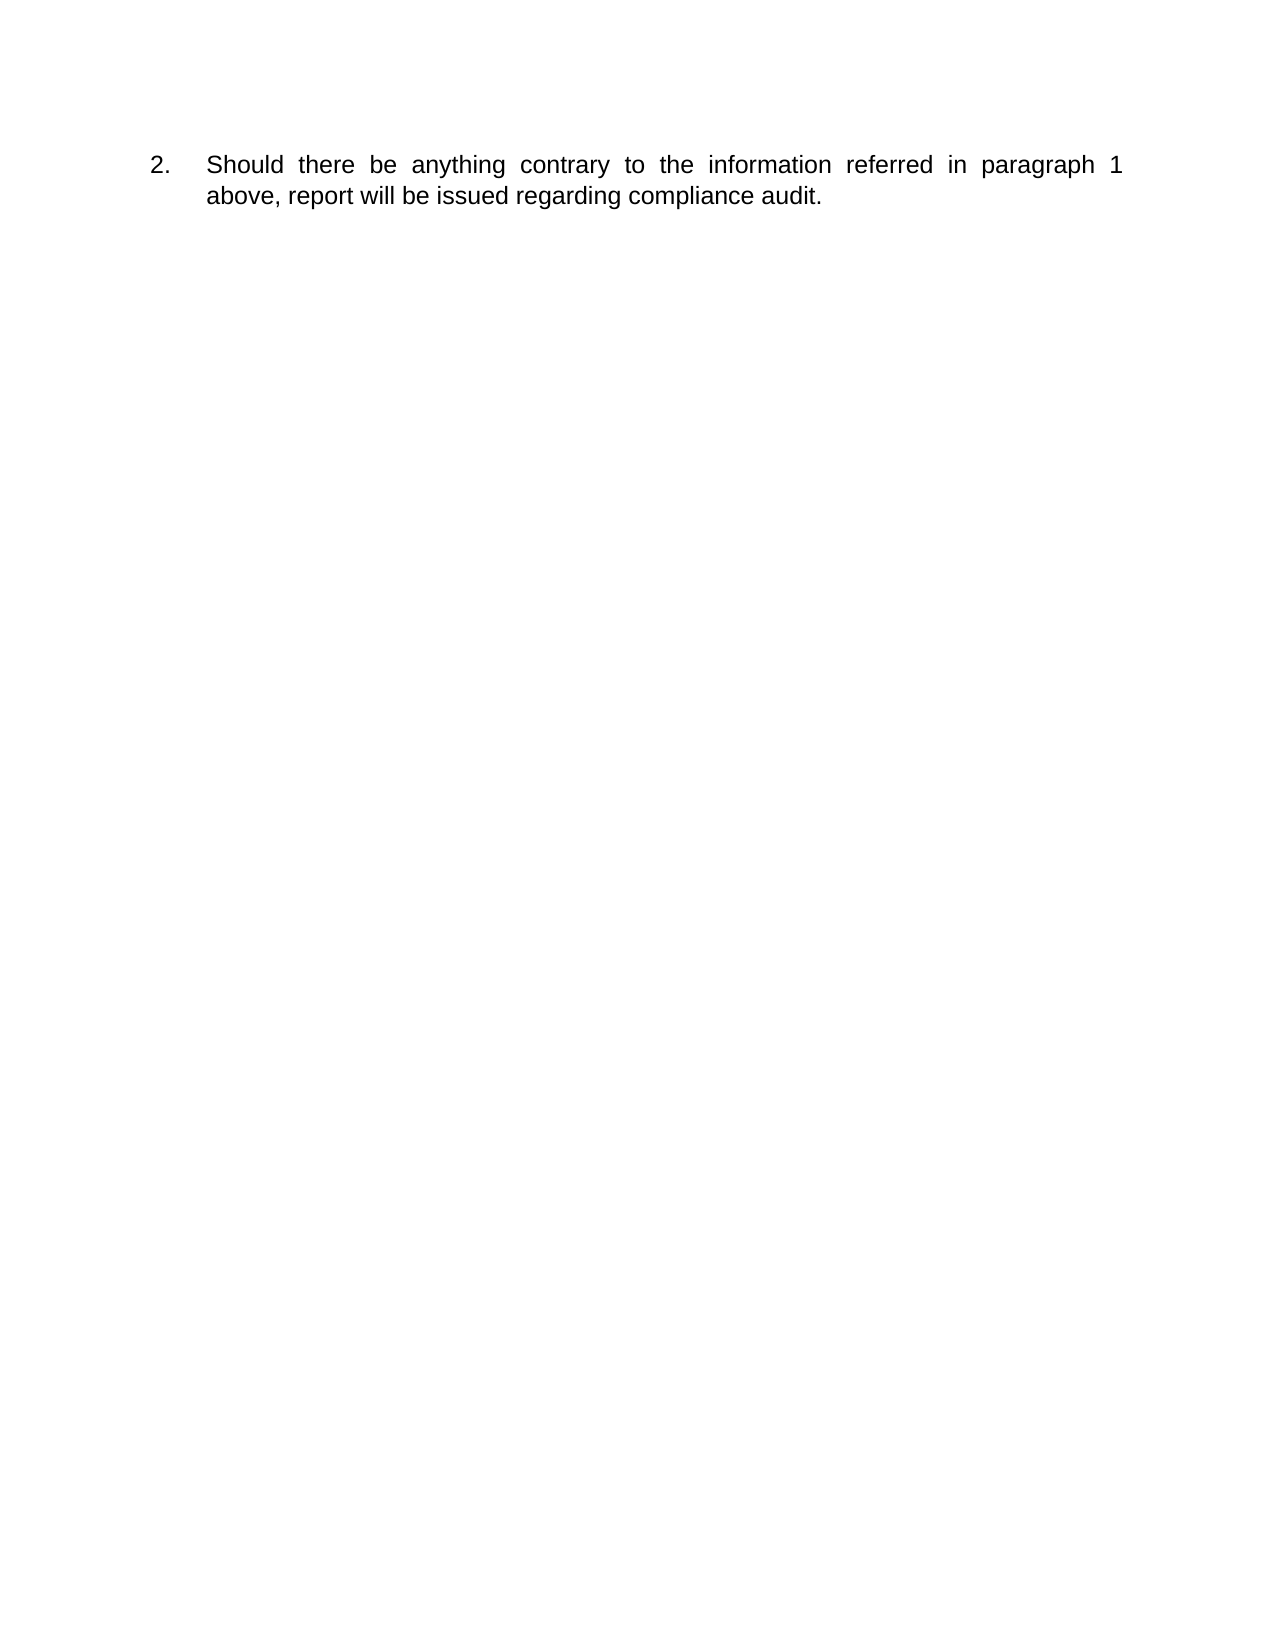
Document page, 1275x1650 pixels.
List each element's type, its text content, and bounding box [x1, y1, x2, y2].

text 2. Should there be anything contrary to the information referred in paragraph 1 above, report will be issued regarding compliance audit. [150, 150, 1125, 210]
